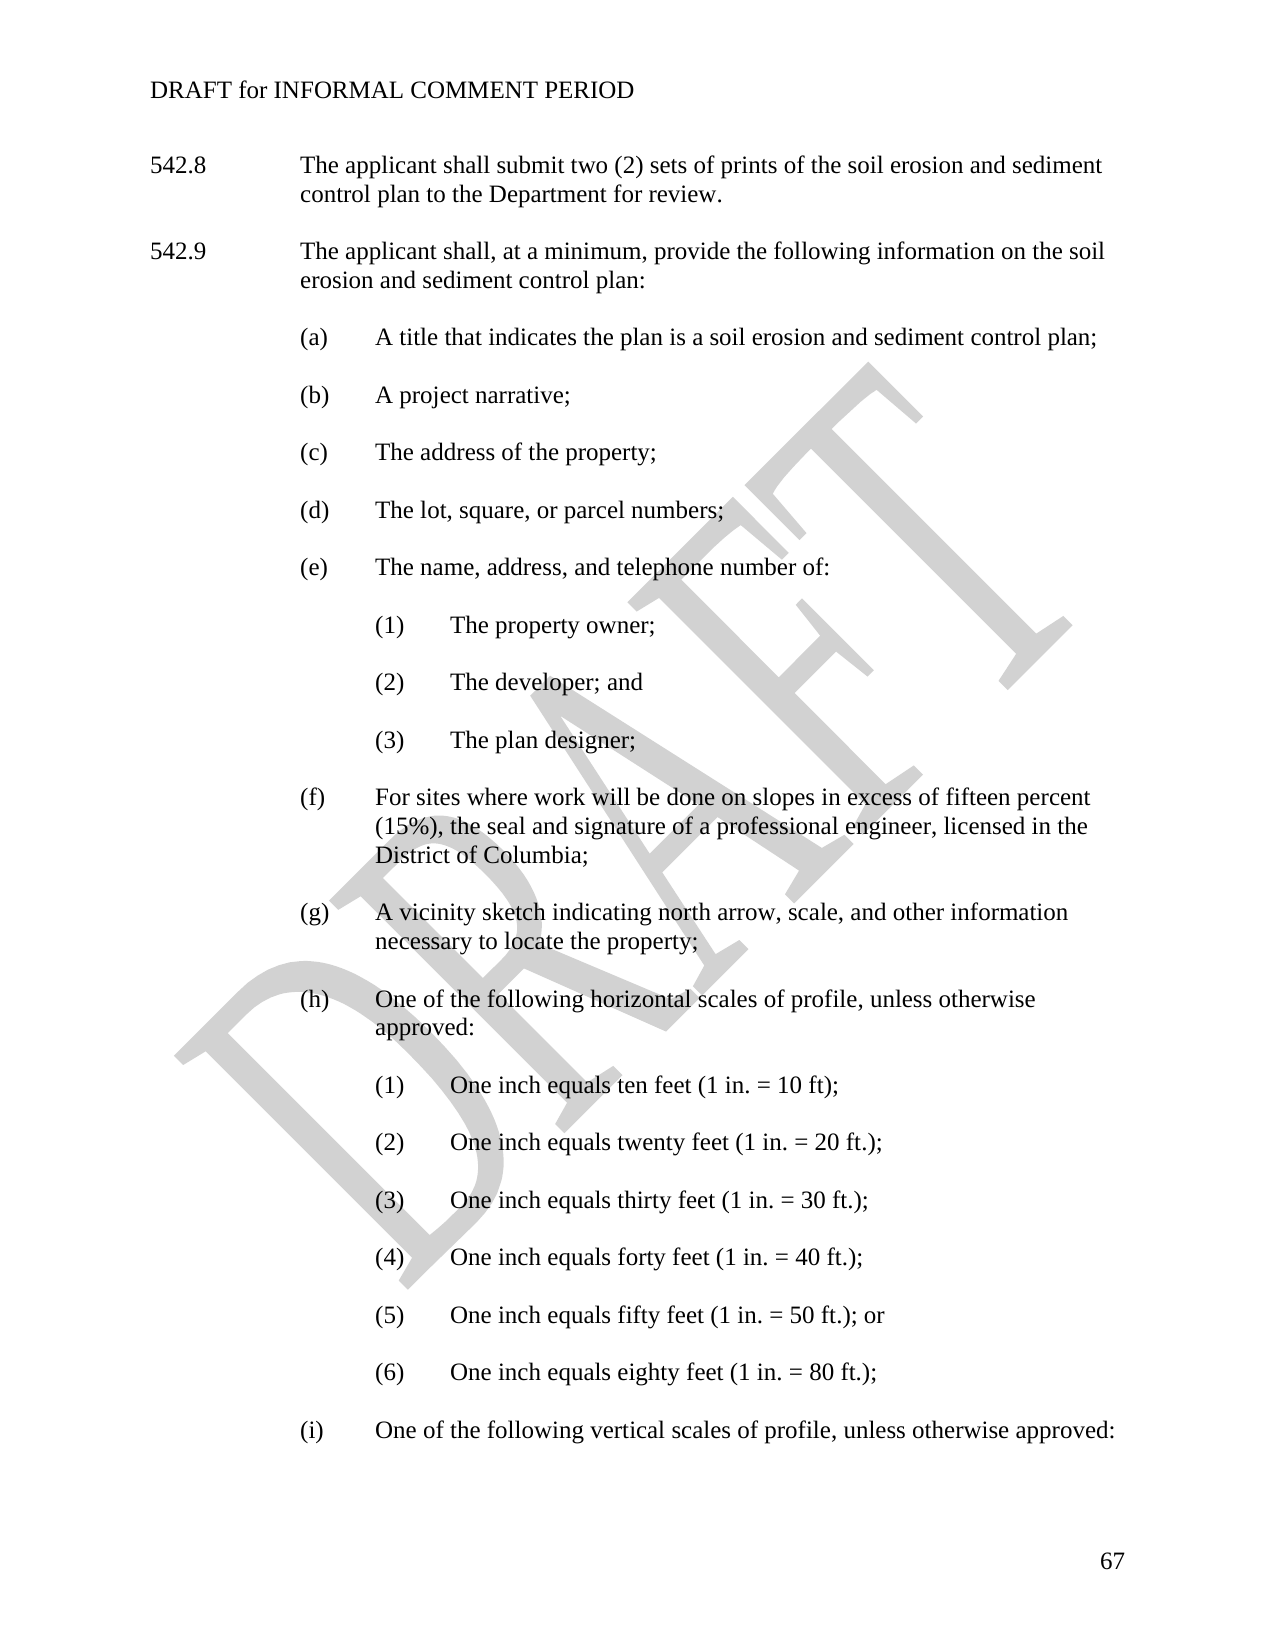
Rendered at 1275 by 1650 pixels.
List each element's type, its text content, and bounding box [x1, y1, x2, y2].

text (1) The property owner; [300, 610, 1125, 639]
text (i) One of the following vertical scales of profile, unless otherwise approved: [300, 1415, 1125, 1444]
text (2) One inch equals twenty feet (1 in. = 20 ft.); [375, 1127, 1125, 1156]
text (e) The name, address, and telephone number of: [225, 552, 1125, 581]
text (4) One inch equals forty feet (1 in. = 40 ft.); [375, 1242, 1125, 1271]
text (a) A title that indicates the plan is a soil erosion and sediment control plan; [150, 322, 1125, 351]
text (1) One inch equals ten feet (1 in. = 10 ft); [375, 1070, 1125, 1099]
text (3) One inch equals thirty feet (1 in. = 30 ft.); [375, 1185, 1125, 1214]
text (d) The lot, square, or parcel numbers; [300, 495, 1125, 524]
text (b) A project narrative; [225, 380, 1125, 409]
text (2) The developer; and [300, 667, 1125, 696]
text (h) One of the following horizontal scales of profile, unless otherwise approved: [300, 984, 1125, 1041]
text (5) One inch equals fifty feet (1 in. = 50 ft.); or [375, 1300, 1125, 1329]
text (g) A vicinity sketch indicating north arrow, scale, and other information necessary to locate the property; [300, 897, 1125, 955]
text (c) The address of the property; [300, 437, 1125, 466]
text (3) The plan designer; [375, 725, 1125, 754]
text 542.8 The applicant shall submit two (2) sets of prints of the soil erosion and sediment control plan to the Department for review. [150, 150, 1125, 207]
text (f) For sites where work will be done on slopes in excess of fifteen percent (15%), the seal and signature of a professional engineer, licensed in the District of Columbia; [300, 782, 1125, 869]
text 542.9 The applicant shall, at a minimum, provide the following information on the soil erosion and sediment control plan: [150, 236, 1125, 294]
text (6) One inch equals eighty feet (1 in. = 80 ft.); [375, 1357, 1125, 1386]
